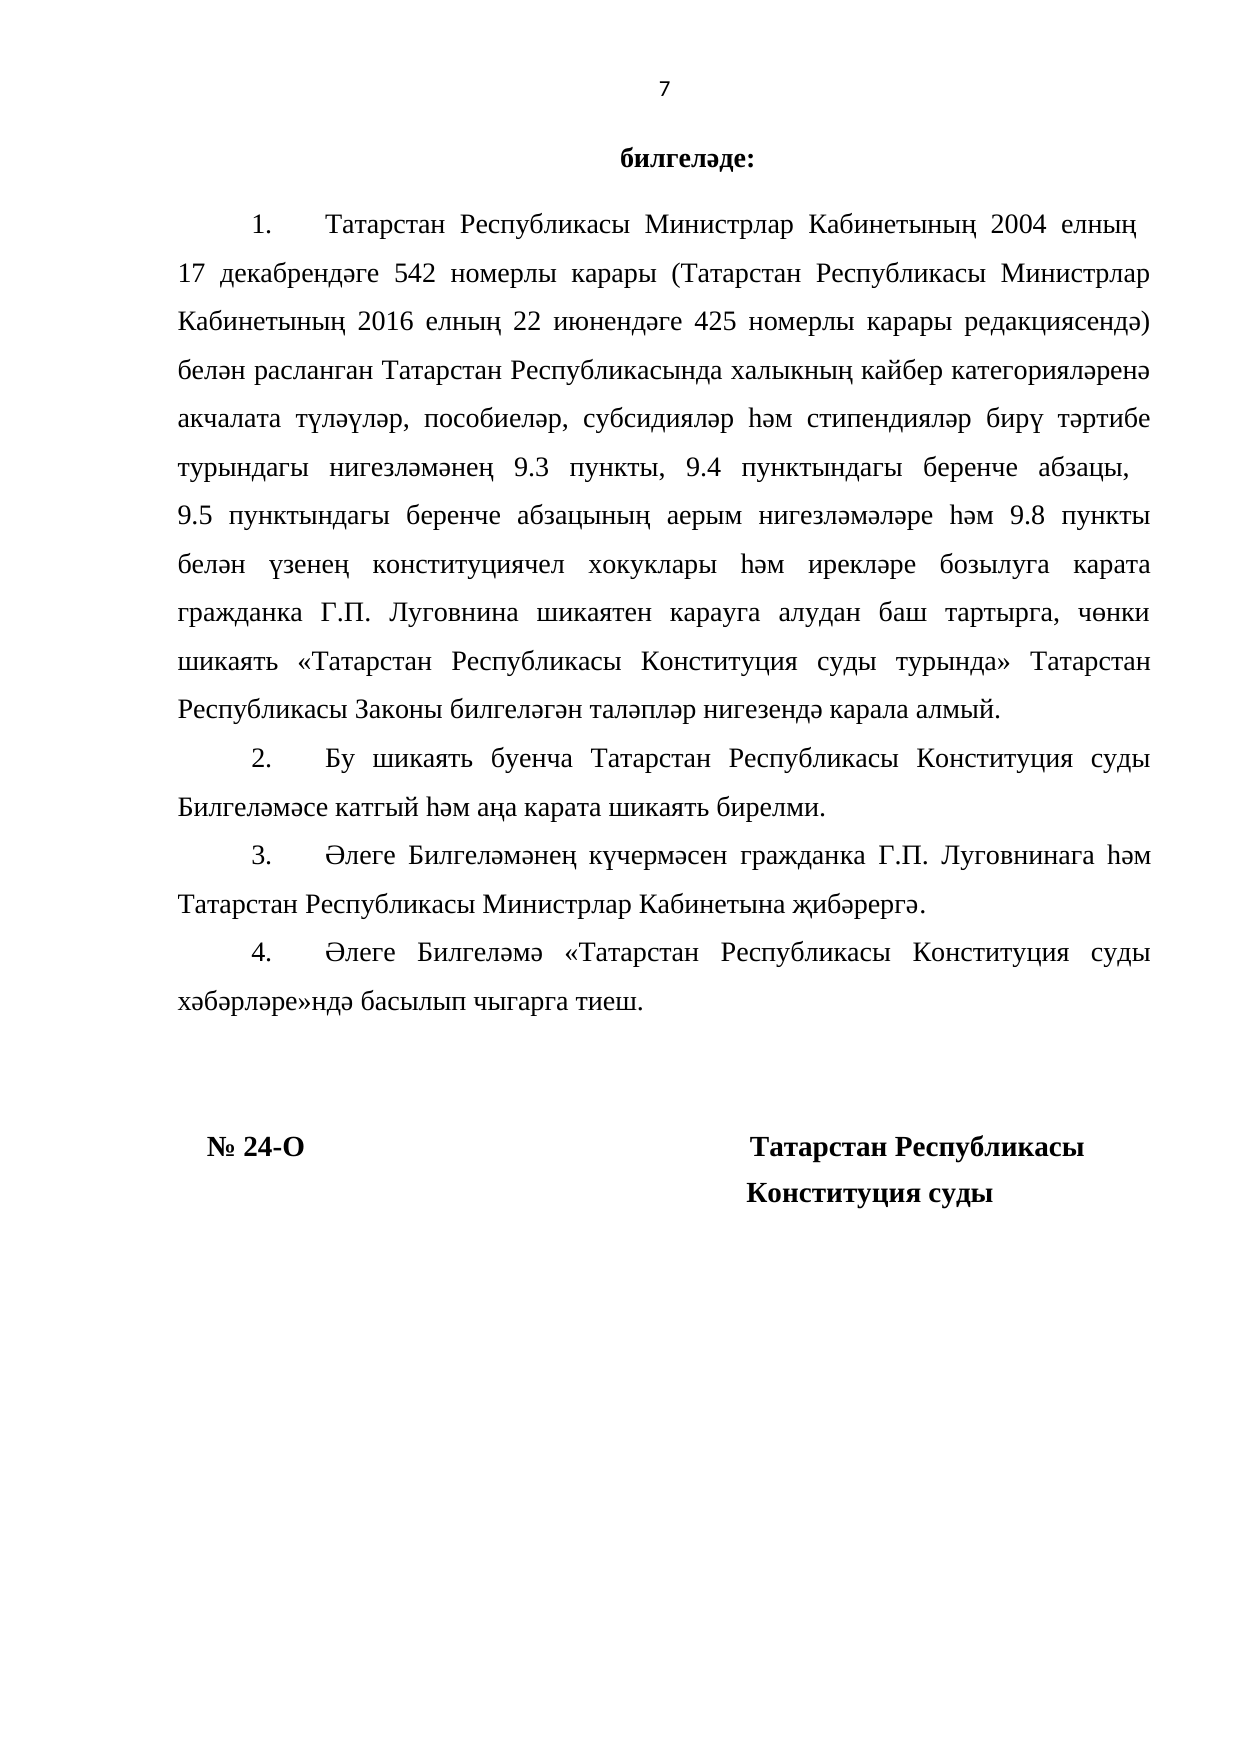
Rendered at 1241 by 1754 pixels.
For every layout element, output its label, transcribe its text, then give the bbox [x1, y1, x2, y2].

text № 24-О Татарстан Республикасы [207, 1129, 1152, 1163]
text 2. Бу шикаять буенча Татарстан Республикасы Конституция суды Билгеләмәсе катгый һәм аңа карата шикаять бирелми. [177, 741, 1152, 822]
text 3. Әлеге Билгеләмәнең күчермәсен гражданка Г.П. Луговнинага һәм Татарстан Республикасы Министрлар Кабинетына җибәрергә. [177, 838, 1152, 919]
text 4. Әлеге Билгеләмә «Татарстан Республикасы Конституция суды хәбәрләре»ндә басылып чыгарга тиеш. [177, 935, 1152, 1016]
text Конституция суды [207, 1176, 1152, 1209]
text 1. Татарстан Республикасы Министрлар Кабинетының 2004 елның 17 декабрендәге 542 номерлы карары (Татарстан Республикасы Министрлар Кабинетының 2016 елның 22 июнендәге 425 номерлы карары редакциясендә) белән расланган Татарстан Республикасында халыкның кайбер категорияләренә акчалата түләүләр, пособиеләр, субсидияләр һәм стипендияләр бирү тәртибе турындагы нигезләмәнең 9.3 пункты, 9.4 пунктындагы беренче абзацы, 9.5 пунктындагы беренче абзацының аерым нигезләмәләре һәм 9.8 пункты белән үзенең конституциячел хокуклары һәм ирекләре бозылуга карата гражданка Г.П. Луговнина шикаятен карауга алудан баш тартырга, чөнки шикаять «Татарстан Республикасы Конституция суды турында» Татарстан Республикасы Законы билгеләгән таләпләр нигезендә карала алмый. [177, 207, 1152, 725]
text билгеләде: [252, 141, 1152, 173]
